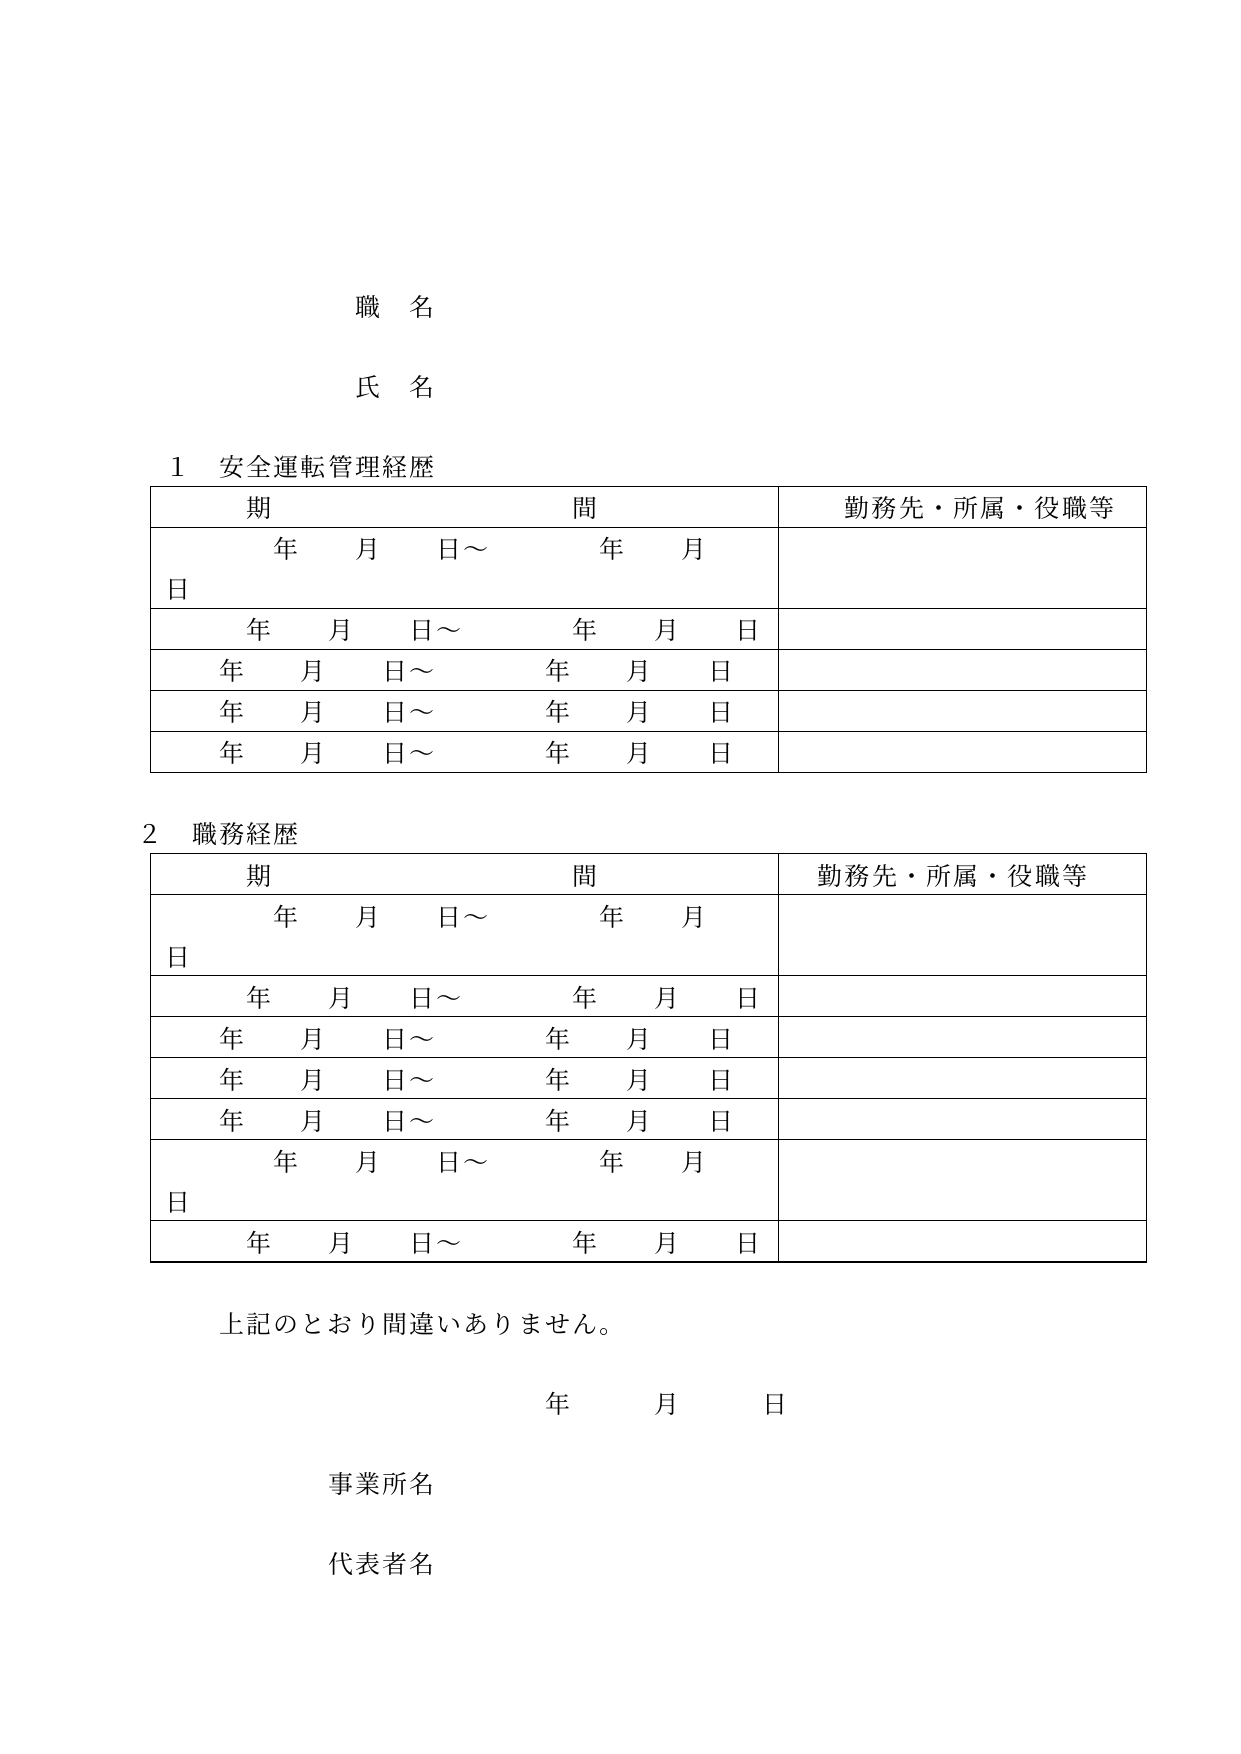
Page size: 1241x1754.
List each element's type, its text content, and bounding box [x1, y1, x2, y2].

table_cell 年 月 日～ 年 月 日 [151, 976, 778, 1016]
table_cell 年 月 日～ 年 月 日 [151, 1058, 778, 1098]
text 代表者名 [138, 1542, 1144, 1582]
table_cell [779, 528, 1146, 608]
table_cell 年 月 日～ 年 月 日 [151, 650, 778, 690]
table_cell [779, 1140, 1146, 1220]
table_cell [779, 895, 1146, 975]
text 上記のとおり間違いありません。 [138, 1302, 1144, 1342]
table_cell 年 月 日～ 年 月 日 [151, 609, 778, 649]
table_header 勤務先・所属・役職等 [779, 487, 1146, 527]
table_cell 年 月 日～ 年 月 日 [151, 691, 778, 731]
table_cell 年 月 日～ 年 月 日 [151, 528, 778, 608]
table_header 期 間 [151, 487, 778, 527]
table_cell 年 月 日～ 年 月 日 [151, 1017, 778, 1057]
table_cell [779, 609, 1146, 649]
text 年 月 日 [138, 1382, 1144, 1422]
text １ 安全運転管理経歴 [138, 446, 1144, 486]
table_cell [779, 976, 1146, 1016]
table_cell 年 月 日～ 年 月 日 [151, 1140, 778, 1220]
table_header 期 間 [151, 854, 778, 894]
text 事業所名 [138, 1462, 1144, 1502]
text 氏 名 [138, 366, 1144, 406]
table_header 勤務先・所属・役職等 [779, 854, 1146, 894]
table_cell 年 月 日～ 年 月 日 [151, 895, 778, 975]
text 職 名 [138, 286, 1144, 326]
table_cell [779, 1099, 1146, 1139]
table_cell [779, 1058, 1146, 1098]
table_cell [779, 732, 1146, 772]
table_cell [779, 1221, 1146, 1261]
table_cell 年 月 日～ 年 月 日 [151, 732, 778, 772]
table_cell [779, 650, 1146, 690]
table_cell [779, 1017, 1146, 1057]
table_cell 年 月 日～ 年 月 日 [151, 1099, 778, 1139]
table_cell [779, 691, 1146, 731]
table_cell 年 月 日～ 年 月 日 [151, 1221, 778, 1261]
text ２ 職務経歴 [138, 813, 1144, 853]
